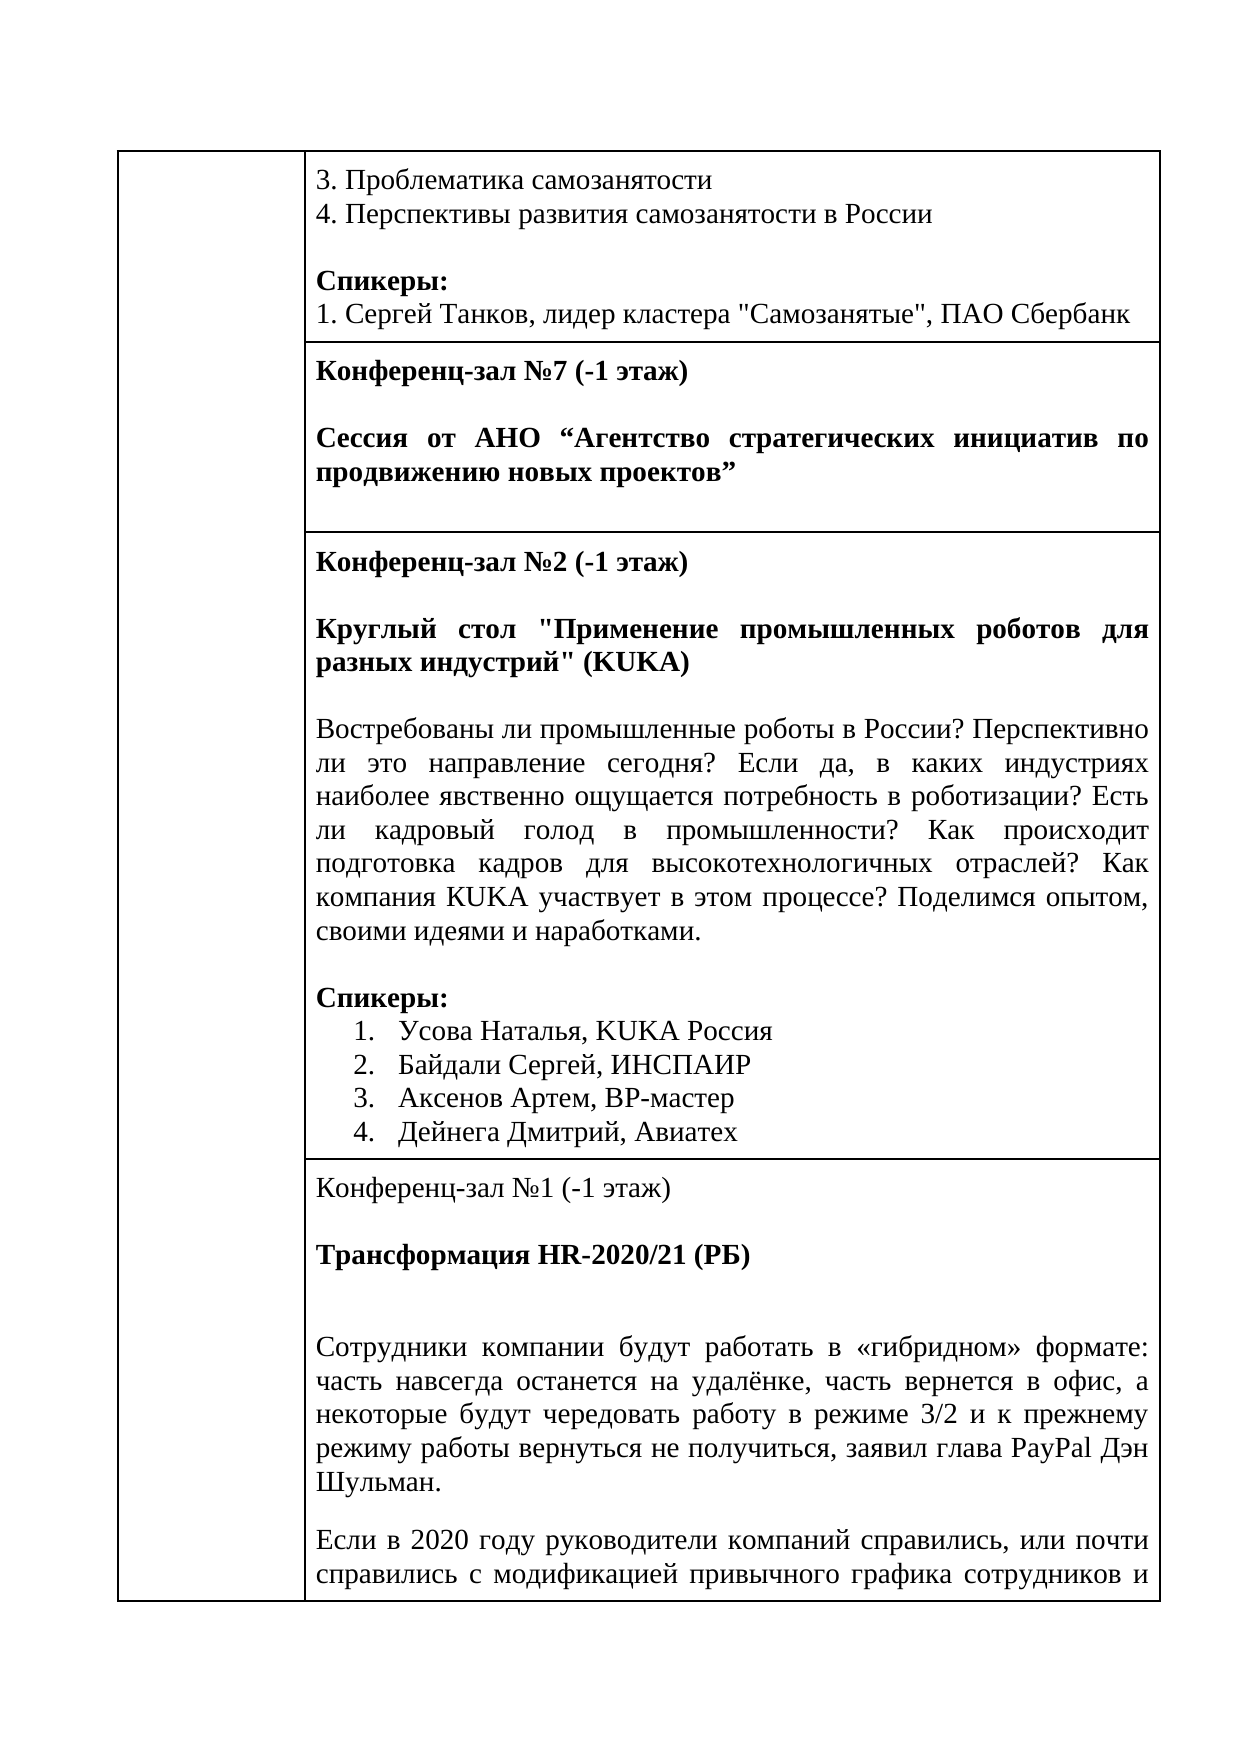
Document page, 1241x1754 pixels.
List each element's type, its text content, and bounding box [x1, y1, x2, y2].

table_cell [306, 152, 1159, 341]
table_cell Конференц-зал №2 (-1 этаж) Круглый стол "Применение промышленных роботов для разных индустрий" (KUKA) Востребованы ли промышленные роботы в России? Перспективно ли это направление сегодня? Если да, в каких индустриях наиболее явственно ощущается потребность в роботизации? Есть ли кадровый голод в промышленности? Как происходит подготовка кадров для высокотехнологичных отраслей? Как компания КUKA участвует в этом процессе? Поделимся опытом, своими идеями и наработками. Спикеры: Усова Наталья, KUKA Россия Байдали Сергей, ИНСПАИР Аксенов Артем, ВР-мастер Дейнега Дмитрий, Авиатех [306, 533, 1159, 1158]
table_cell Конференц-зал №7 (-1 этаж) Сессия от АНО “Агентство стратегических инициатив по продвижению новых проектов” [306, 343, 1159, 531]
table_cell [306, 1160, 1159, 1600]
